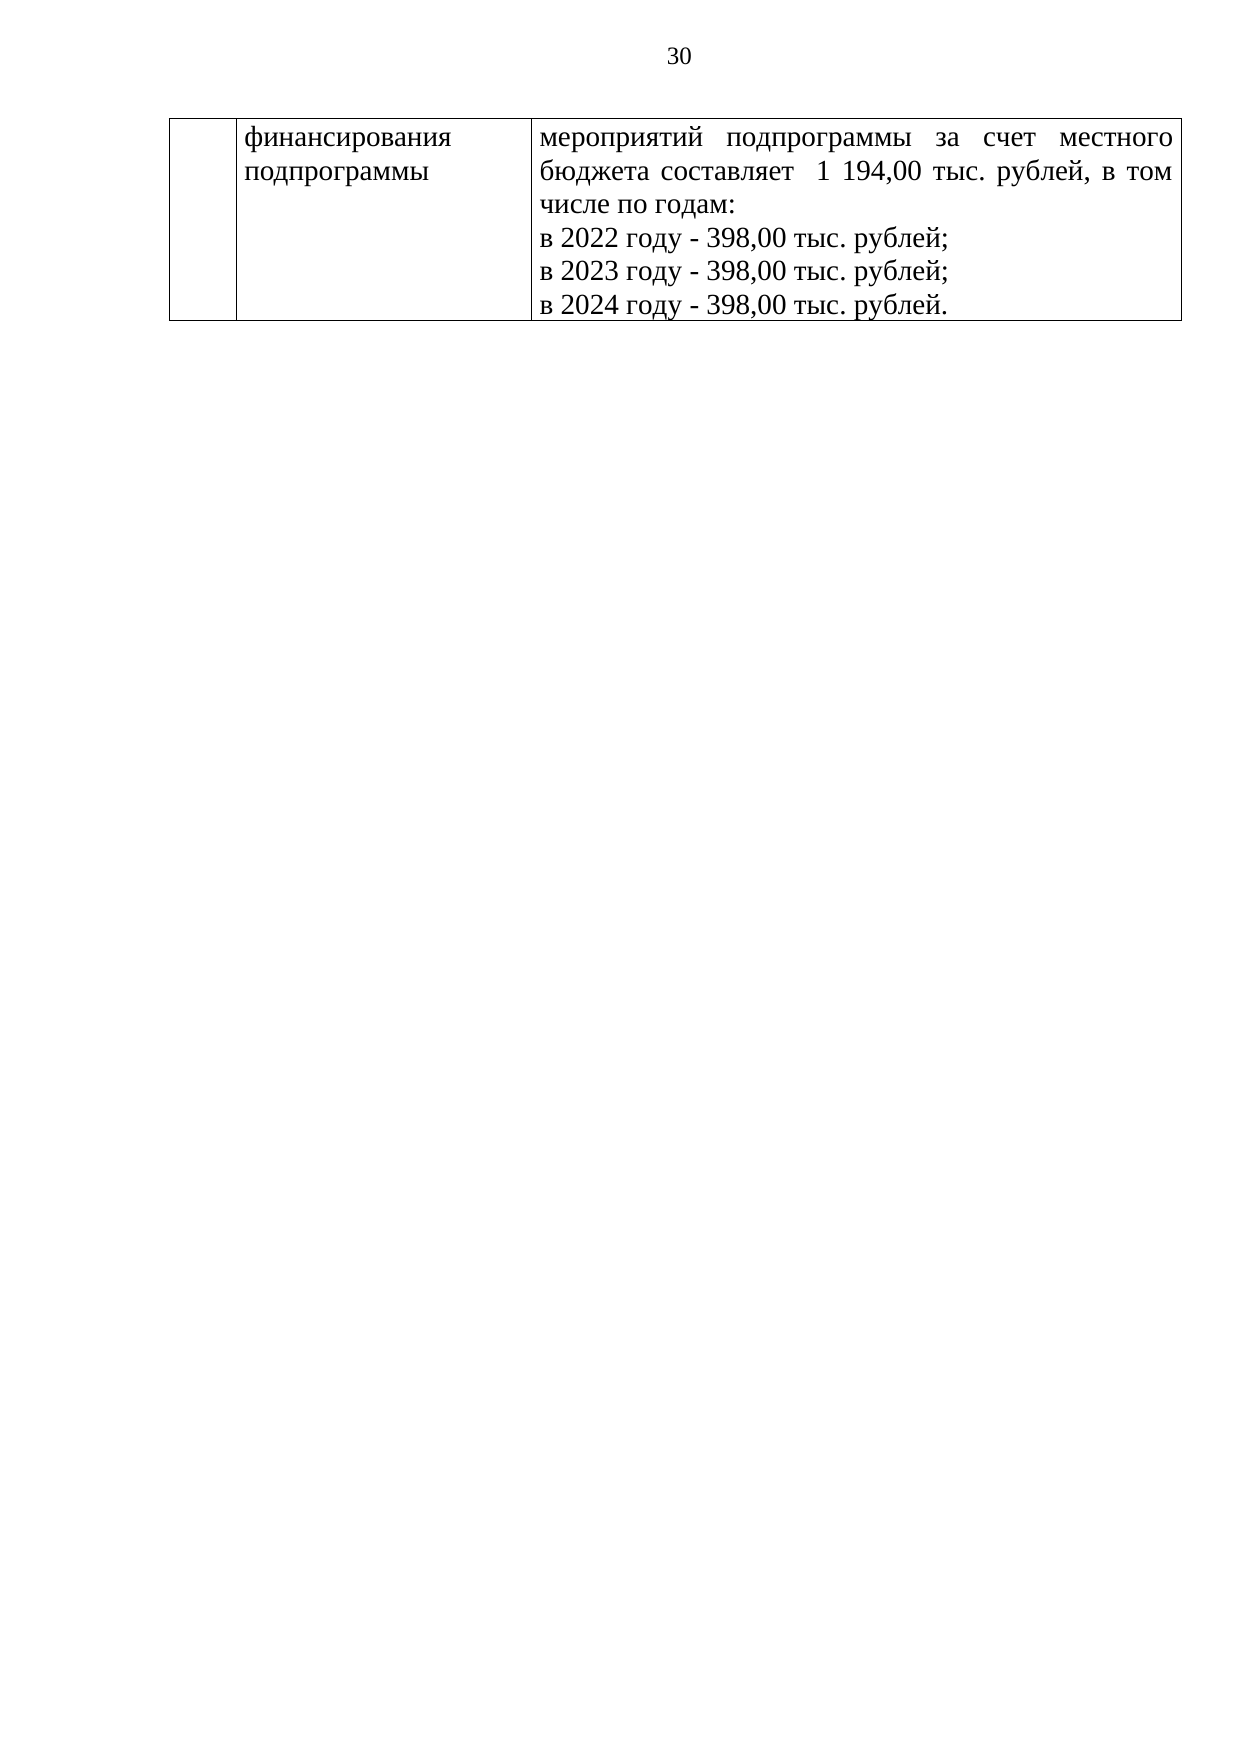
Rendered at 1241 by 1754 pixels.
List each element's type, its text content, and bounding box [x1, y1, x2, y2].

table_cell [532, 119, 1181, 320]
table_cell 8. [170, 119, 236, 320]
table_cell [237, 119, 531, 320]
